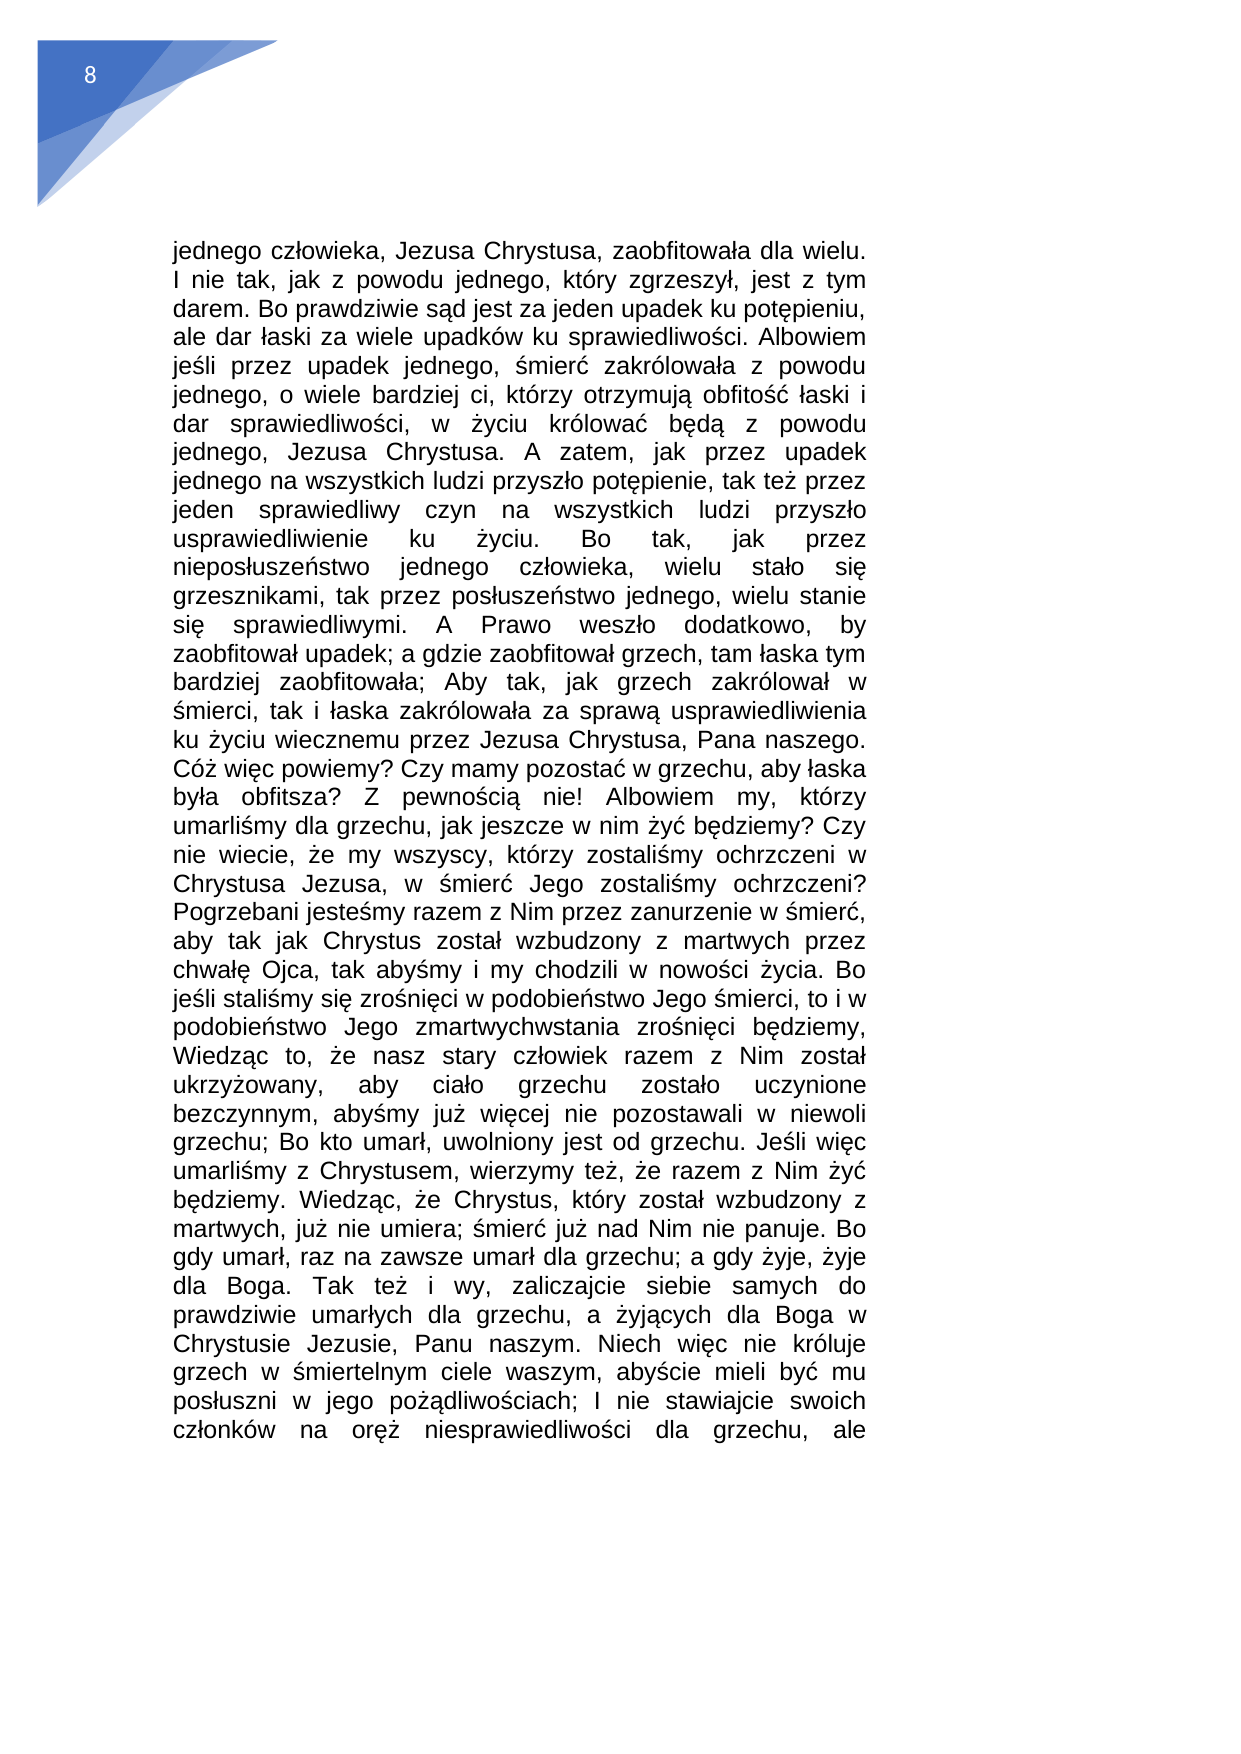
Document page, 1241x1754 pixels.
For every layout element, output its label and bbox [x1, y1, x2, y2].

picture [37, 40, 279, 209]
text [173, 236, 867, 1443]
